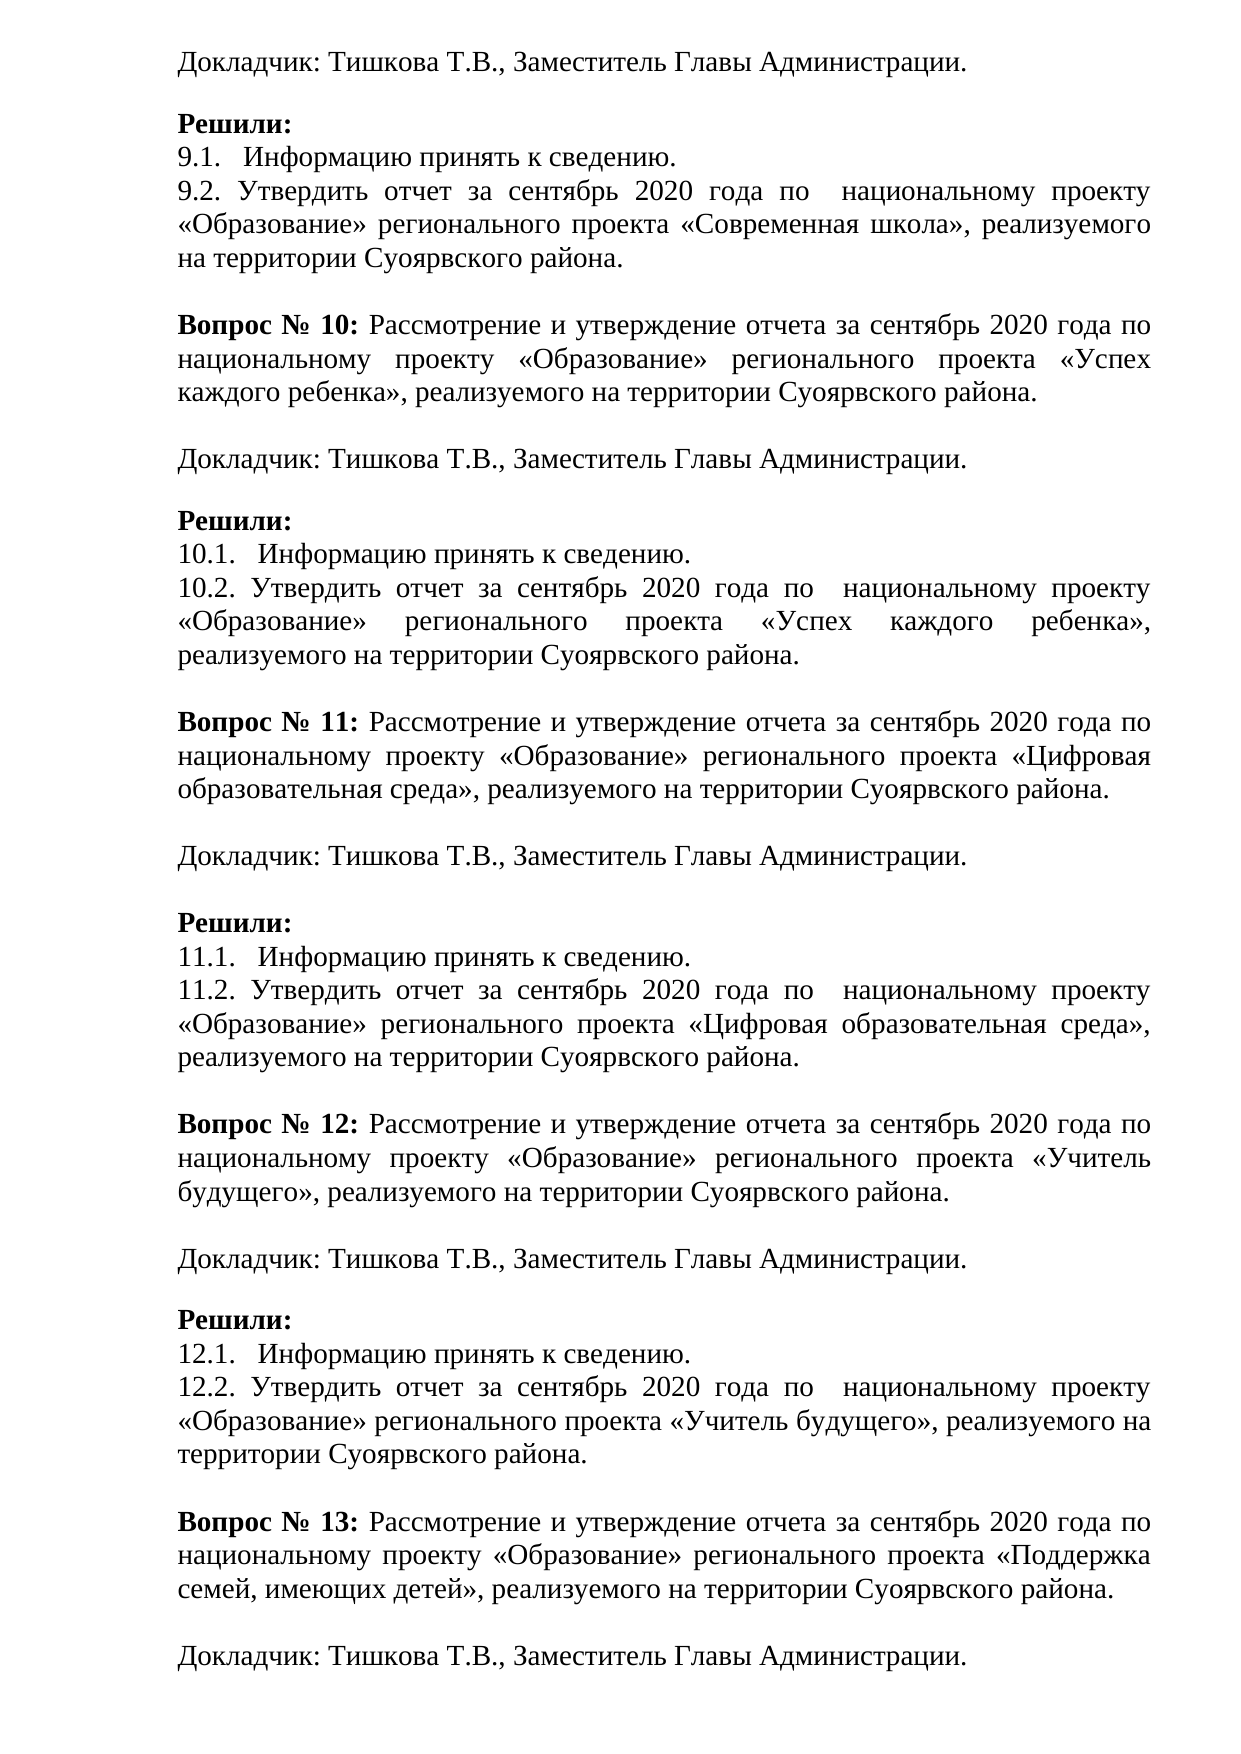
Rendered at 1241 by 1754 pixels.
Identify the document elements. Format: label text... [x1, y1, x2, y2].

text Докладчик: Тишкова Т.В., Заместитель Главы Администрации. [177, 441, 1152, 475]
text Докладчик: Тишкова Т.В., Заместитель Главы Администрации. [177, 1241, 1152, 1274]
text Вопрос № 10: Рассмотрение и утверждение отчета за сентябрь 2020 года по национальному проекту «Образование» регионального проекта «Успех каждого ребенка», реализуемого на территории Суоярвского района. [177, 307, 1152, 408]
text Докладчик: Тишкова Т.В., Заместитель Главы Администрации. [177, 838, 1152, 872]
text Вопрос № 13: Рассмотрение и утверждение отчета за сентябрь 2020 года по национальному проекту «Образование» регионального проекта «Поддержка семей, имеющих детей», реализуемого на территории Суоярвского района. [177, 1504, 1152, 1604]
text Решили: [177, 1302, 1152, 1336]
text Вопрос № 11: Рассмотрение и утверждение отчета за сентябрь 2020 года по национальному проекту «Образование» регионального проекта «Цифровая образовательная среда», реализуемого на территории Суоярвского района. [177, 704, 1152, 805]
text 10.2. Утвердить отчет за сентябрь 2020 года по национальному проекту «Образование» регионального проекта «Успех каждого ребенка», реализуемого на территории Суоярвского района. [177, 570, 1152, 671]
text Решили: [177, 905, 1152, 939]
text Решили: [177, 503, 1152, 536]
text 9.2. Утвердить отчет за сентябрь 2020 года по национальному проекту «Образование» регионального проекта «Современная школа», реализуемого на территории Суоярвского района. [177, 173, 1152, 274]
text 11.1. Информацию принять к сведению. [177, 939, 1152, 972]
text 12.2. Утвердить отчет за сентябрь 2020 года по национальному проекту «Образование» регионального проекта «Учитель будущего», реализуемого на территории Суоярвского района. [177, 1369, 1152, 1470]
text Докладчик: Тишкова Т.В., Заместитель Главы Администрации. [177, 44, 1152, 78]
text 12.1. Информацию принять к сведению. [177, 1336, 1152, 1369]
text 11.2. Утвердить отчет за сентябрь 2020 года по национальному проекту «Образование» регионального проекта «Цифровая образовательная среда», реализуемого на территории Суоярвского района. [177, 972, 1152, 1073]
text 10.1. Информацию принять к сведению. [177, 536, 1152, 570]
text Решили: [177, 106, 1152, 139]
text Вопрос № 12: Рассмотрение и утверждение отчета за сентябрь 2020 года по национальному проекту «Образование» регионального проекта «Учитель будущего», реализуемого на территории Суоярвского района. [177, 1107, 1152, 1207]
text 9.1. Информацию принять к сведению. [177, 139, 1152, 173]
text Докладчик: Тишкова Т.В., Заместитель Главы Администрации. [177, 1638, 1152, 1671]
